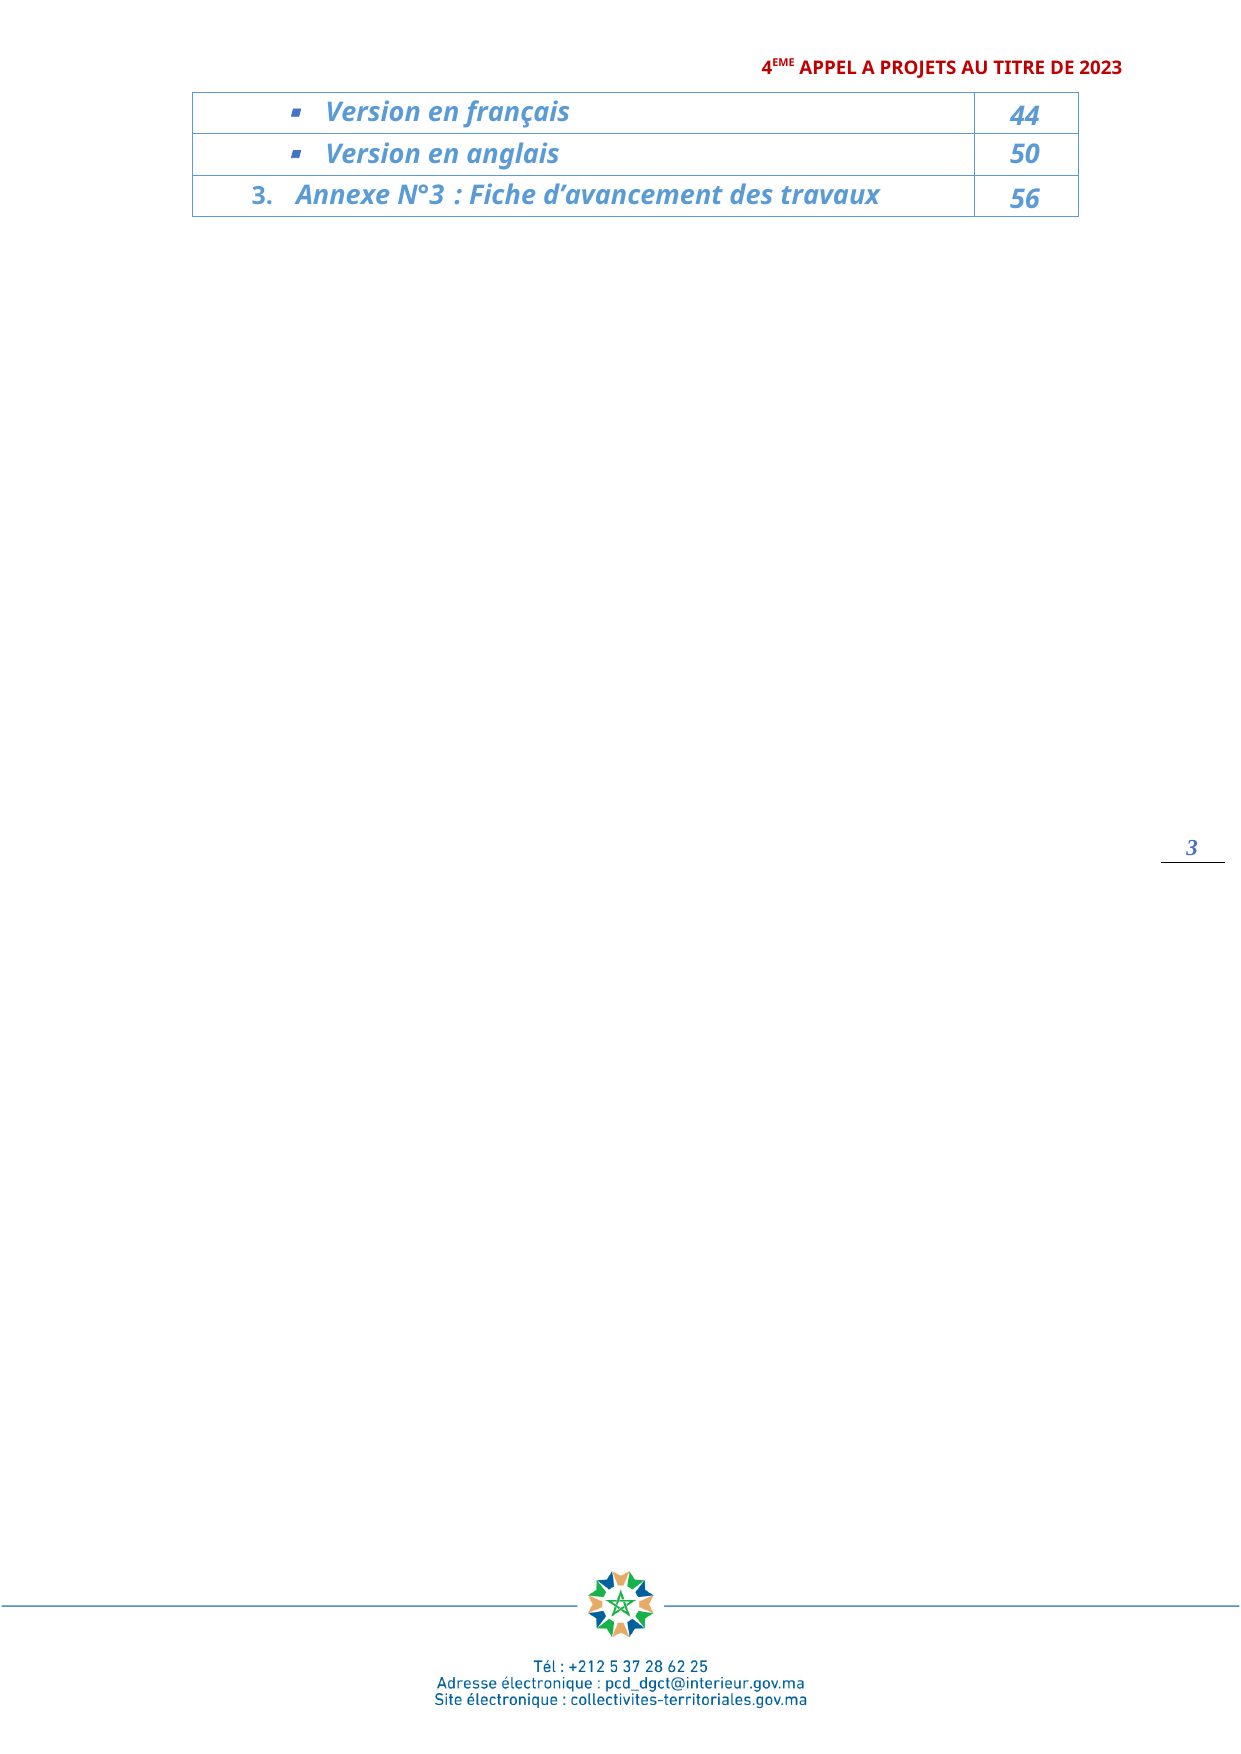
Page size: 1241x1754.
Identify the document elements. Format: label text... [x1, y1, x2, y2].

table_cell 56 [975, 176, 1078, 216]
picture [1, 1551, 1240, 1747]
table_cell Version en français [193, 93, 974, 133]
table_cell 44 [975, 93, 1078, 133]
table_cell Annexe N°3 : Fiche d’avancement des travaux [193, 176, 974, 216]
table_cell 50 [975, 134, 1078, 174]
table_cell Version en anglais [193, 134, 974, 174]
